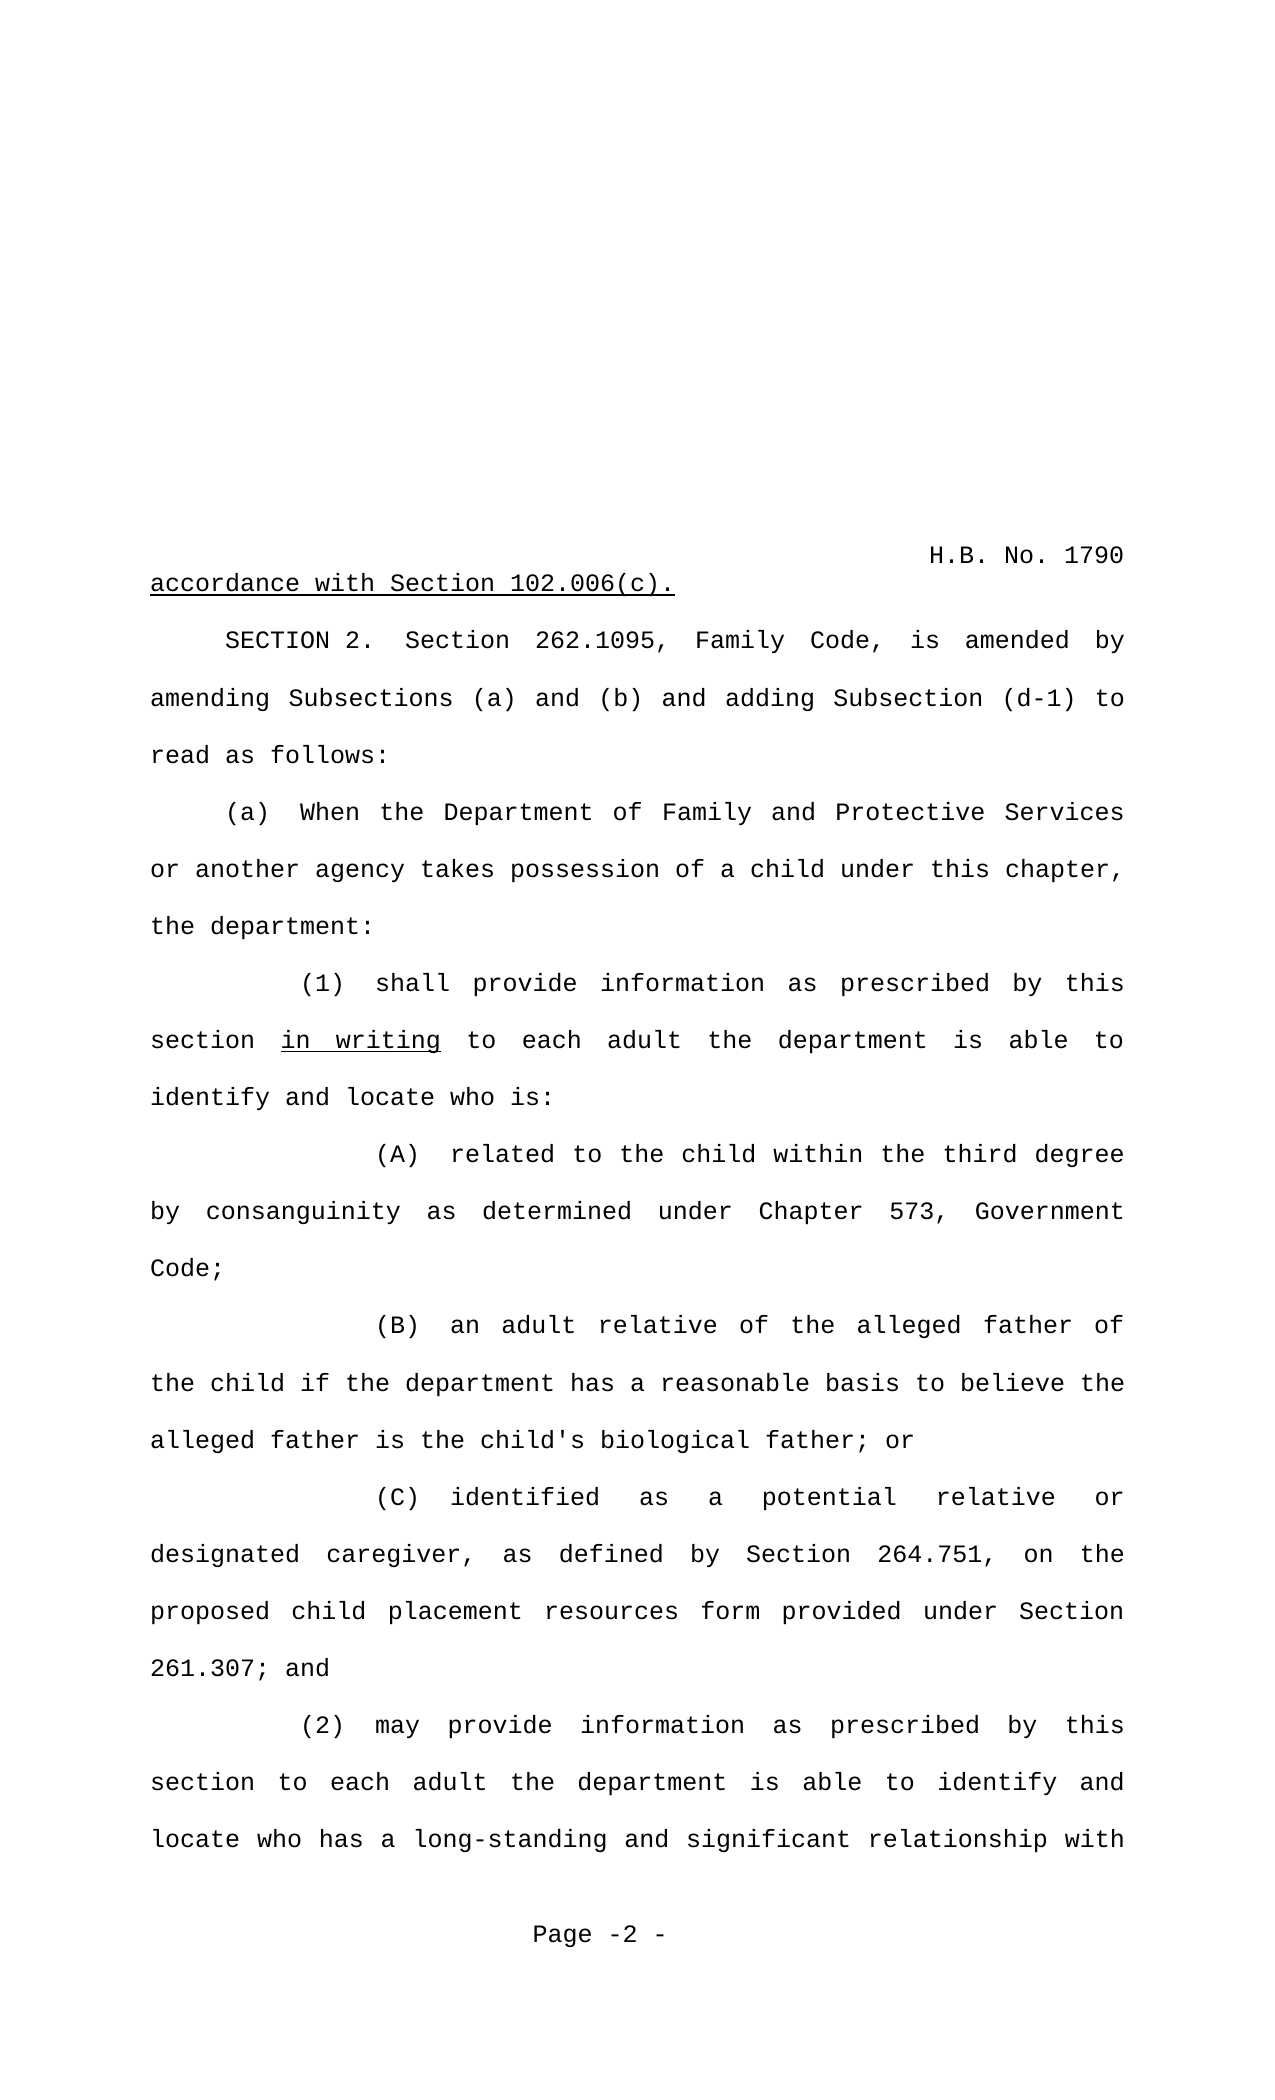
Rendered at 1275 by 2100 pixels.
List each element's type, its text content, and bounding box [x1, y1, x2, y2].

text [150, 1712, 1125, 1855]
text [150, 571, 1125, 599]
text (1) shall provide information as prescribed by this section in writing to each adult the department is able to identify and locate who is: [150, 970, 1125, 1113]
text (C) identified as a potential relative or designated caregiver, as defined by Section 264.751, on the proposed child placement resources form provided under Section 261.307; and [150, 1484, 1125, 1684]
text (A) related to the child within the third degree by consanguinity as determined under Chapter 573, Government Code; [150, 1142, 1125, 1284]
text (B) an adult relative of the alleged father of the child if the department has a reasonable basis to believe the alleged father is the child's biological father; or [150, 1313, 1125, 1456]
text SECTION 2. Section 262.1095, Family Code, is amended by amending Subsections (a) and (b) and adding Subsection (d-1) to read as follows: [150, 628, 1125, 771]
text (a) When the Department of Family and Protective Services or another agency takes possession of a child under this chapter, the department: [150, 799, 1125, 942]
